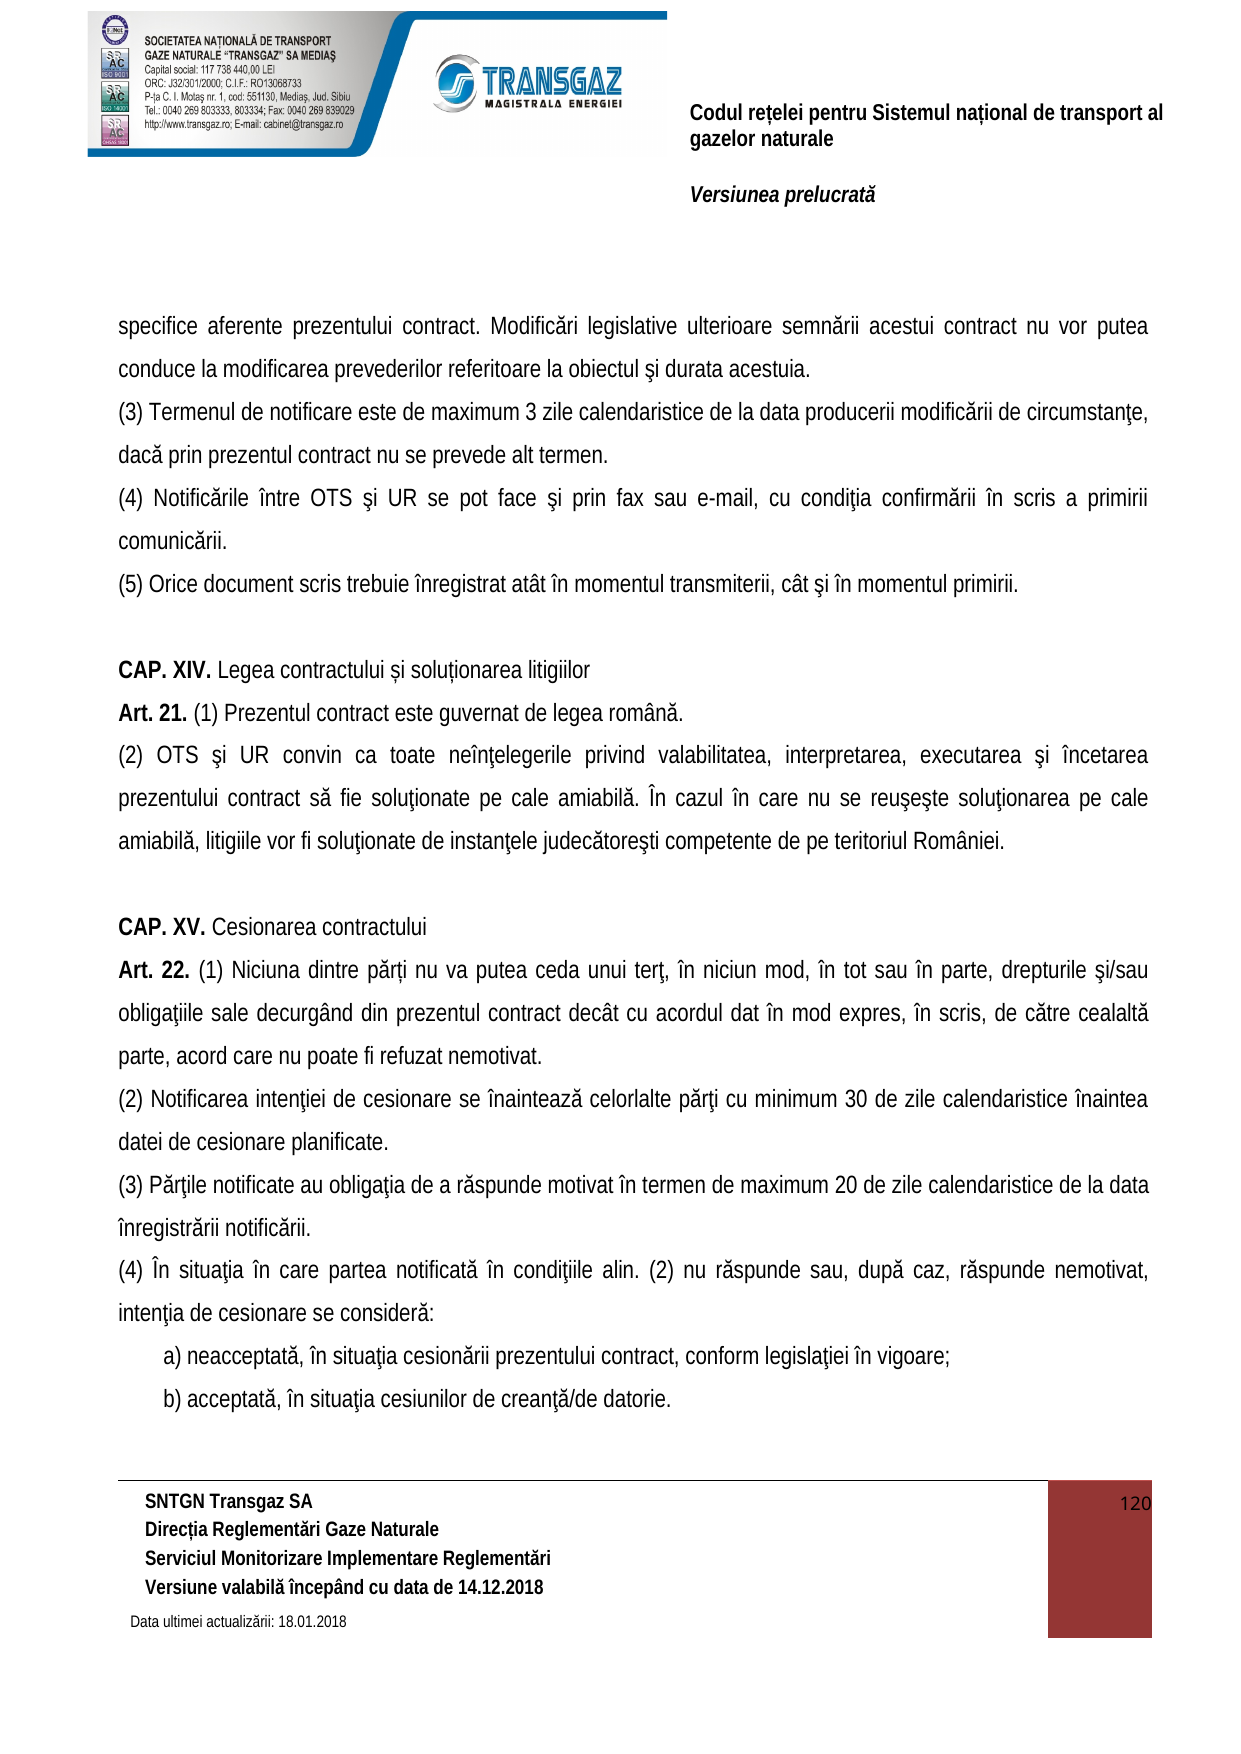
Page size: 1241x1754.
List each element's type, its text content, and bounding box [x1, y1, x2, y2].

text CAP. XV. Cesionarea contractului [118, 912, 1152, 941]
text (4) Notificările între OTS şi UR se pot face şi prin fax sau e-mail, cu condiţia confirmării în scris a primirii comunicării. [118, 483, 1152, 554]
text a) neacceptată, în situaţia cesionării prezentului contract, conform legislaţiei în vigoare; [118, 1341, 1152, 1370]
picture [87, 11, 668, 157]
text CAP. XIV. Legea contractului și soluționarea litigiilor [118, 654, 1152, 683]
text (4) În situaţia în care partea notificată în condiţiile alin. (2) nu răspunde sau, după caz, răspunde nemotivat, intenţia de cesionare se consideră: [118, 1255, 1152, 1327]
text (3) Părţile notificate au obligaţia de a răspunde motivat în termen de maximum 20 de zile calendaristice de la data înregistrării notificării. [118, 1169, 1152, 1241]
text (5) Orice document scris trebuie înregistrat atât în momentul transmiterii, cât şi în momentul primirii. [118, 569, 1152, 597]
text (2) OTS şi UR convin ca toate neînţelegerile privind valabilitatea, interpretarea, executarea şi încetarea prezentului contract să fie soluţionate pe cale amiabilă. În cazul în care nu se reuşeşte soluţionarea pe cale amiabilă, litigiile vor fi soluţionate de instanţele judecătoreşti competente de pe teritoriul României. [118, 740, 1152, 855]
text Art. 22. (1) Niciuna dintre părți nu va putea ceda unui terţ, în niciun mod, în tot sau în parte, drepturile şi/sau obligaţiile sale decurgând din prezentul contract decât cu acordul dat în mod expres, în scris, de către cealaltă parte, acord care nu poate fi refuzat nemotivat. [118, 955, 1152, 1069]
text (3) Termenul de notificare este de maximum 3 zile calendaristice de la data producerii modificării de circumstanţe, dacă prin prezentul contract nu se prevede alt termen. [118, 397, 1152, 469]
text Art. 21. (1) Prezentul contract este guvernat de legea română. [118, 697, 1152, 726]
text (2) Notificarea intenţiei de cesionare se înaintează celorlalte părţi cu minimum 30 de zile calendaristice înaintea datei de cesionare planificate. [118, 1084, 1152, 1155]
text b) acceptată, în situaţia cesiunilor de creanţă/de datorie. [118, 1384, 1152, 1413]
